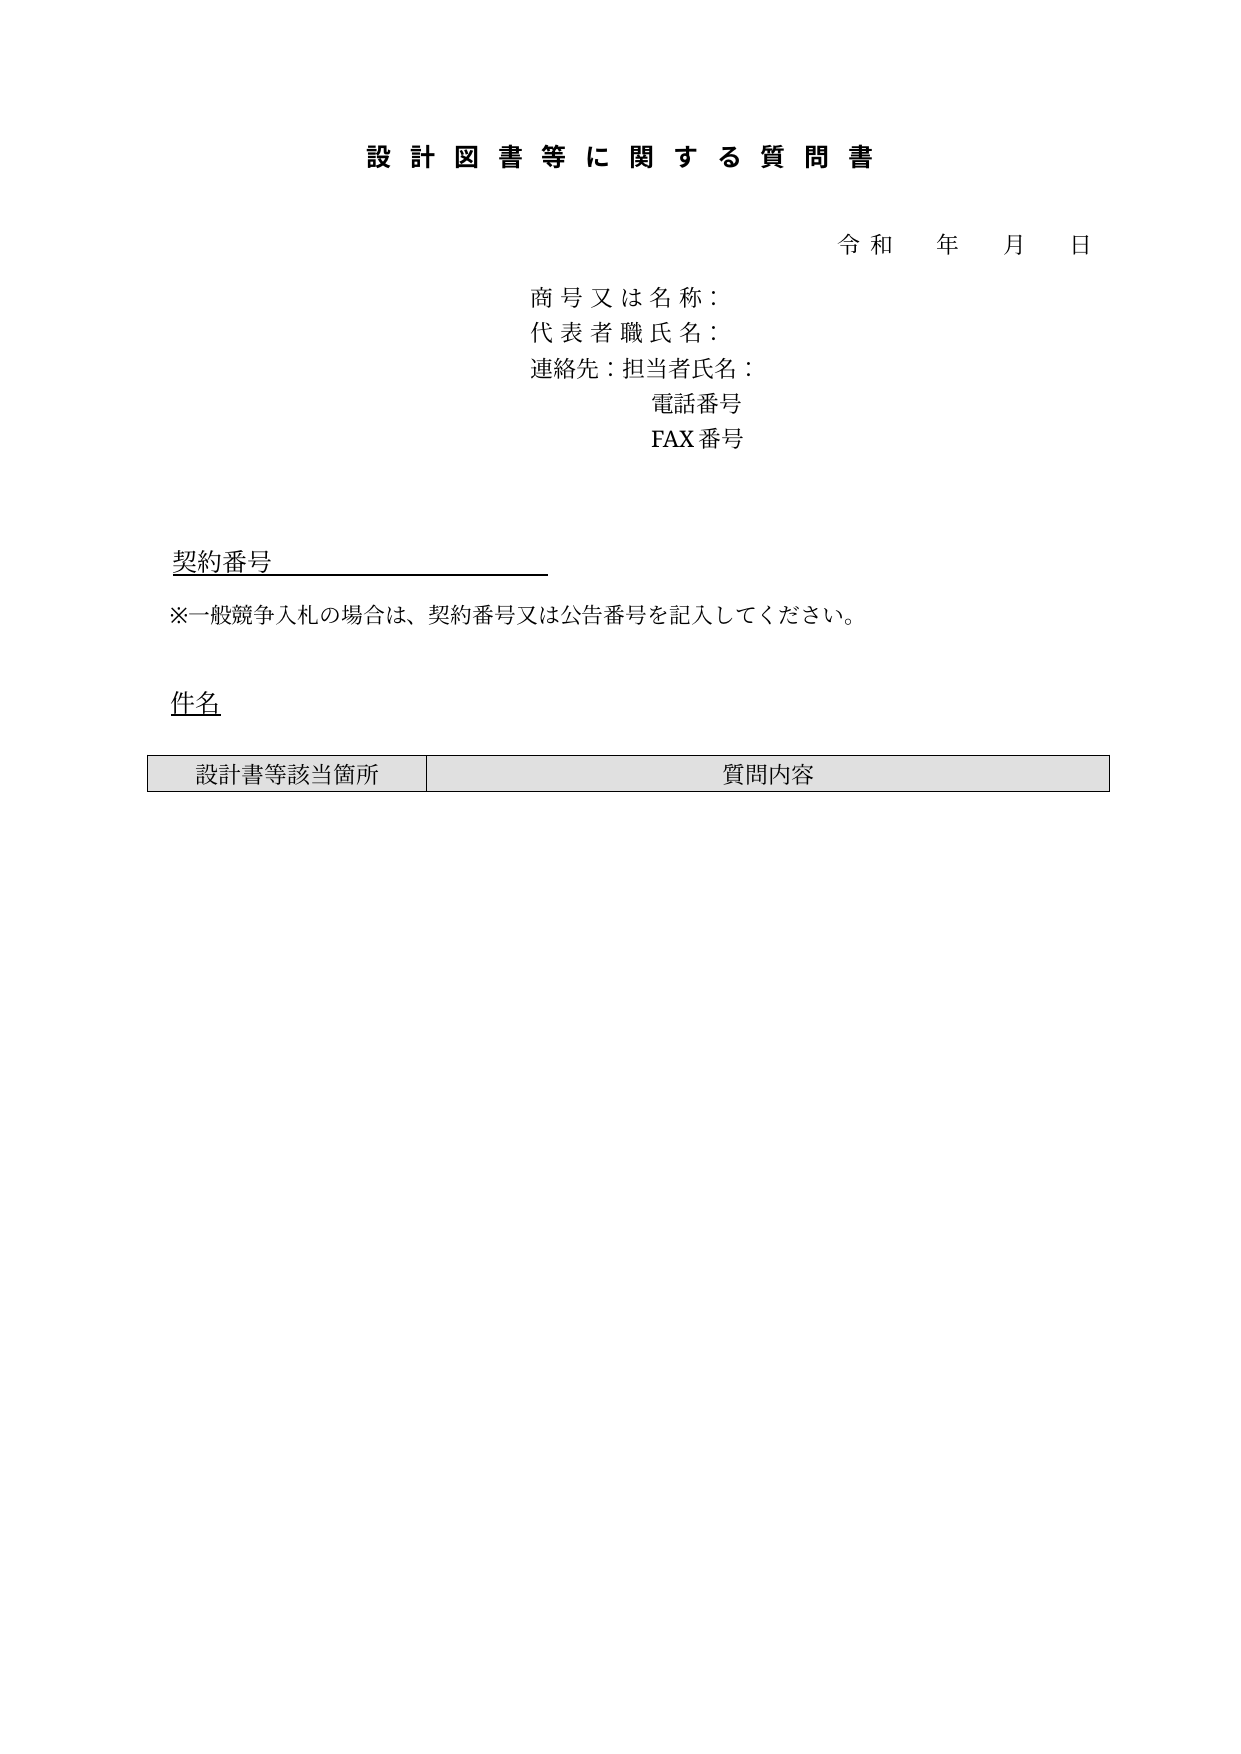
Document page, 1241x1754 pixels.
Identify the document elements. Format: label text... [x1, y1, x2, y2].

text 設計図書等に関する質問書 [366, 121, 874, 191]
text FAX番号 [651, 420, 1092, 455]
text 令和 年 月 日 [837, 226, 1092, 262]
text 代表者職氏名： [531, 314, 1092, 349]
text 電話番号 [651, 385, 1092, 420]
table_header 設計書等該当箇所 [148, 756, 426, 791]
text 契約番号 [148, 526, 1092, 596]
text 連絡先：担当者氏名： [531, 349, 1092, 385]
text 件名 [171, 666, 1092, 737]
table_header 質問内容 [427, 756, 1109, 791]
text 商号又は名称： [531, 279, 1092, 314]
text ※一般競争入札の場合は、契約番号又は公告番号を記入してください。 [148, 596, 1092, 631]
